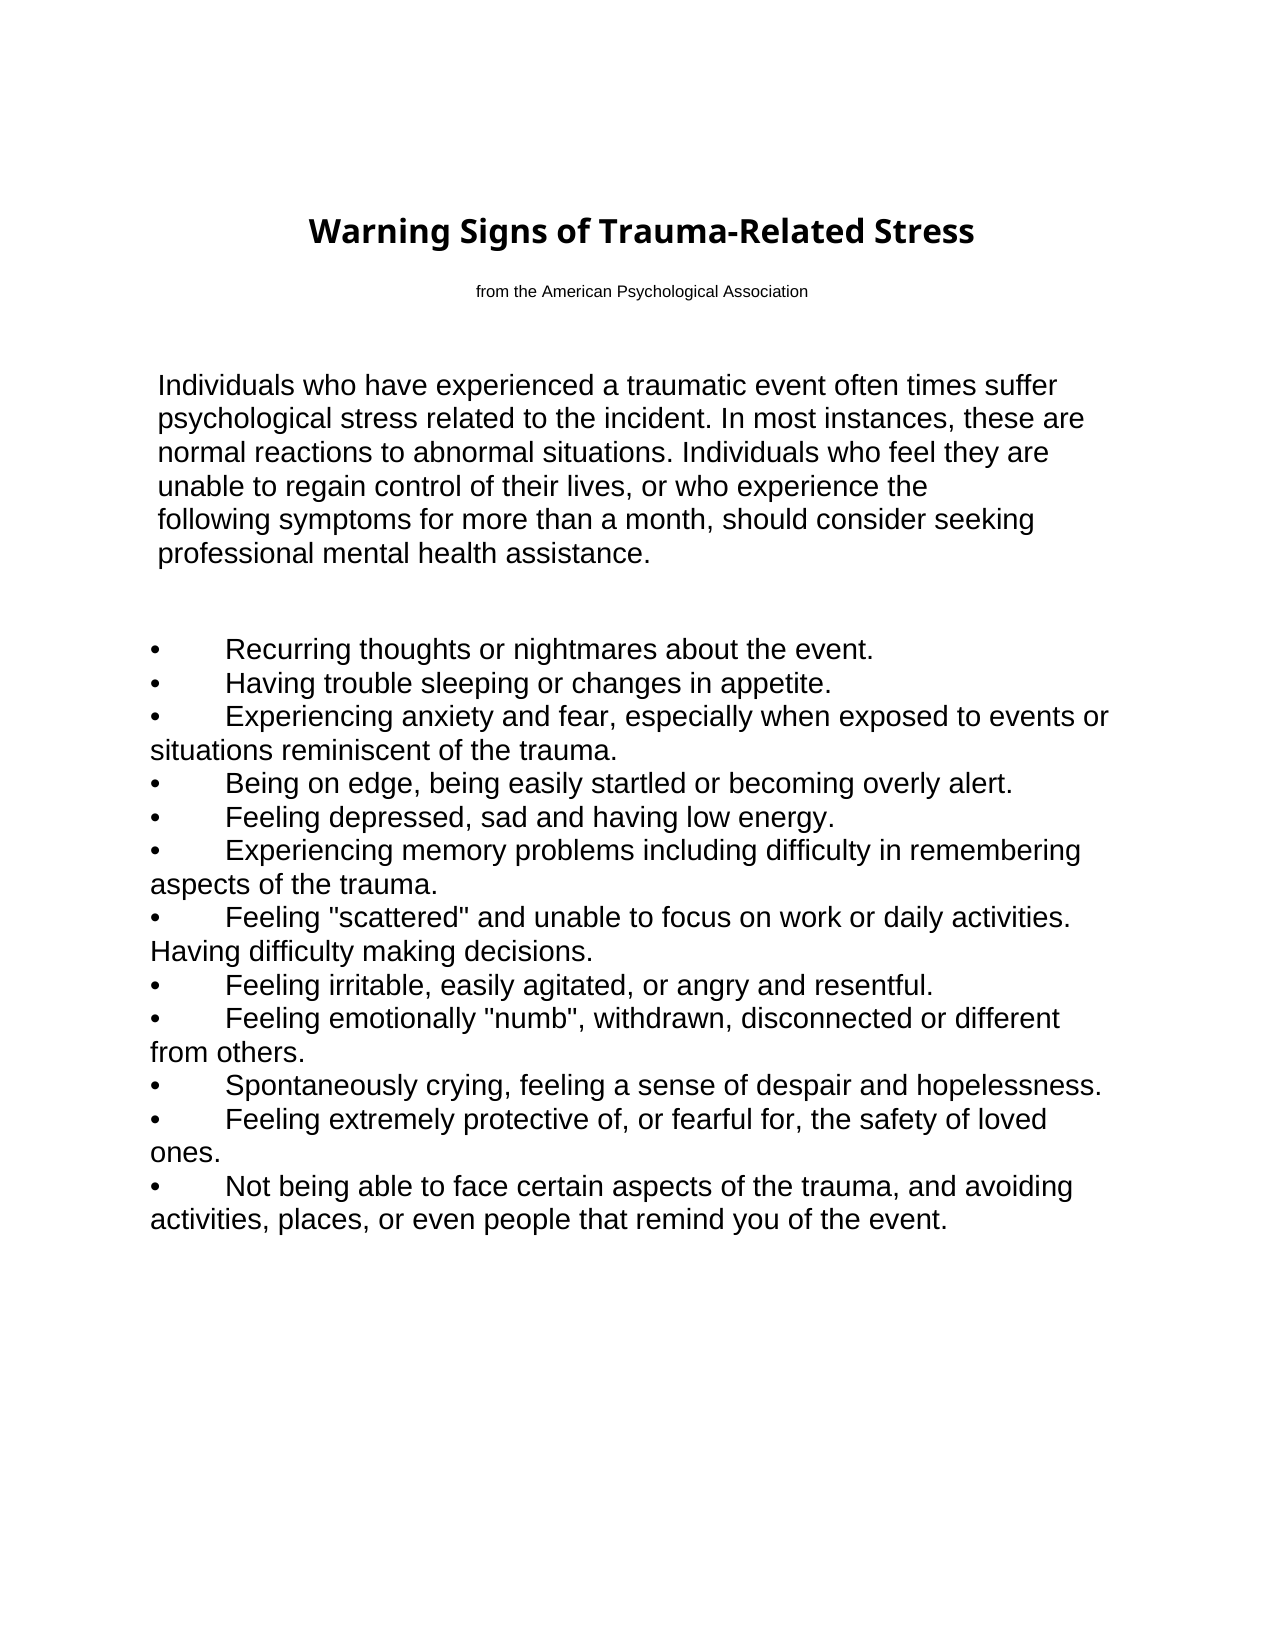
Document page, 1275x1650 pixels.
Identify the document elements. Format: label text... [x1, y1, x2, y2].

list Feeling emotionally "numb", withdrawn, disconnected or different from others. [150, 1001, 1125, 1068]
list Feeling "scattered" and unable to focus on work or daily activities. Having difficulty making decisions. [150, 900, 1125, 967]
text from the American Psychological Association [159, 282, 1125, 301]
list Spontaneously crying, feeling a sense of despair and hopelessness. [150, 1068, 1125, 1102]
text Warning Signs of Trauma-Related Stress [159, 207, 1125, 253]
list Feeling irritable, easily agitated, or angry and resentful. [150, 967, 1125, 1001]
list Having trouble sleeping or changes in appetite. [150, 666, 1125, 699]
list Experiencing anxiety and fear, especially when exposed to events or situations reminiscent of the trauma. [150, 699, 1125, 766]
list Not being able to face certain aspects of the trauma, and avoiding activities, places, or even people that remind you of the event. [150, 1169, 1125, 1236]
text following symptoms for more than a month, should consider seeking professional mental health assistance. [157, 502, 1125, 569]
list Being on edge, being easily startled or becoming overly alert. [150, 766, 1125, 800]
list Feeling extremely protective of, or fearful for, the safety of loved ones. [150, 1102, 1125, 1169]
list Recurring thoughts or nightmares about the event. [150, 632, 1125, 666]
list Feeling depressed, sad and having low energy. [150, 800, 1125, 833]
list Experiencing memory problems including difficulty in remembering aspects of the trauma. [150, 833, 1125, 900]
text Individuals who have experienced a traumatic event often times suffer psychological stress related to the incident. In most instances, these are normal reactions to abnormal situations. Individuals who feel they are unable to regain control of their lives, or who experience the [157, 368, 1125, 502]
